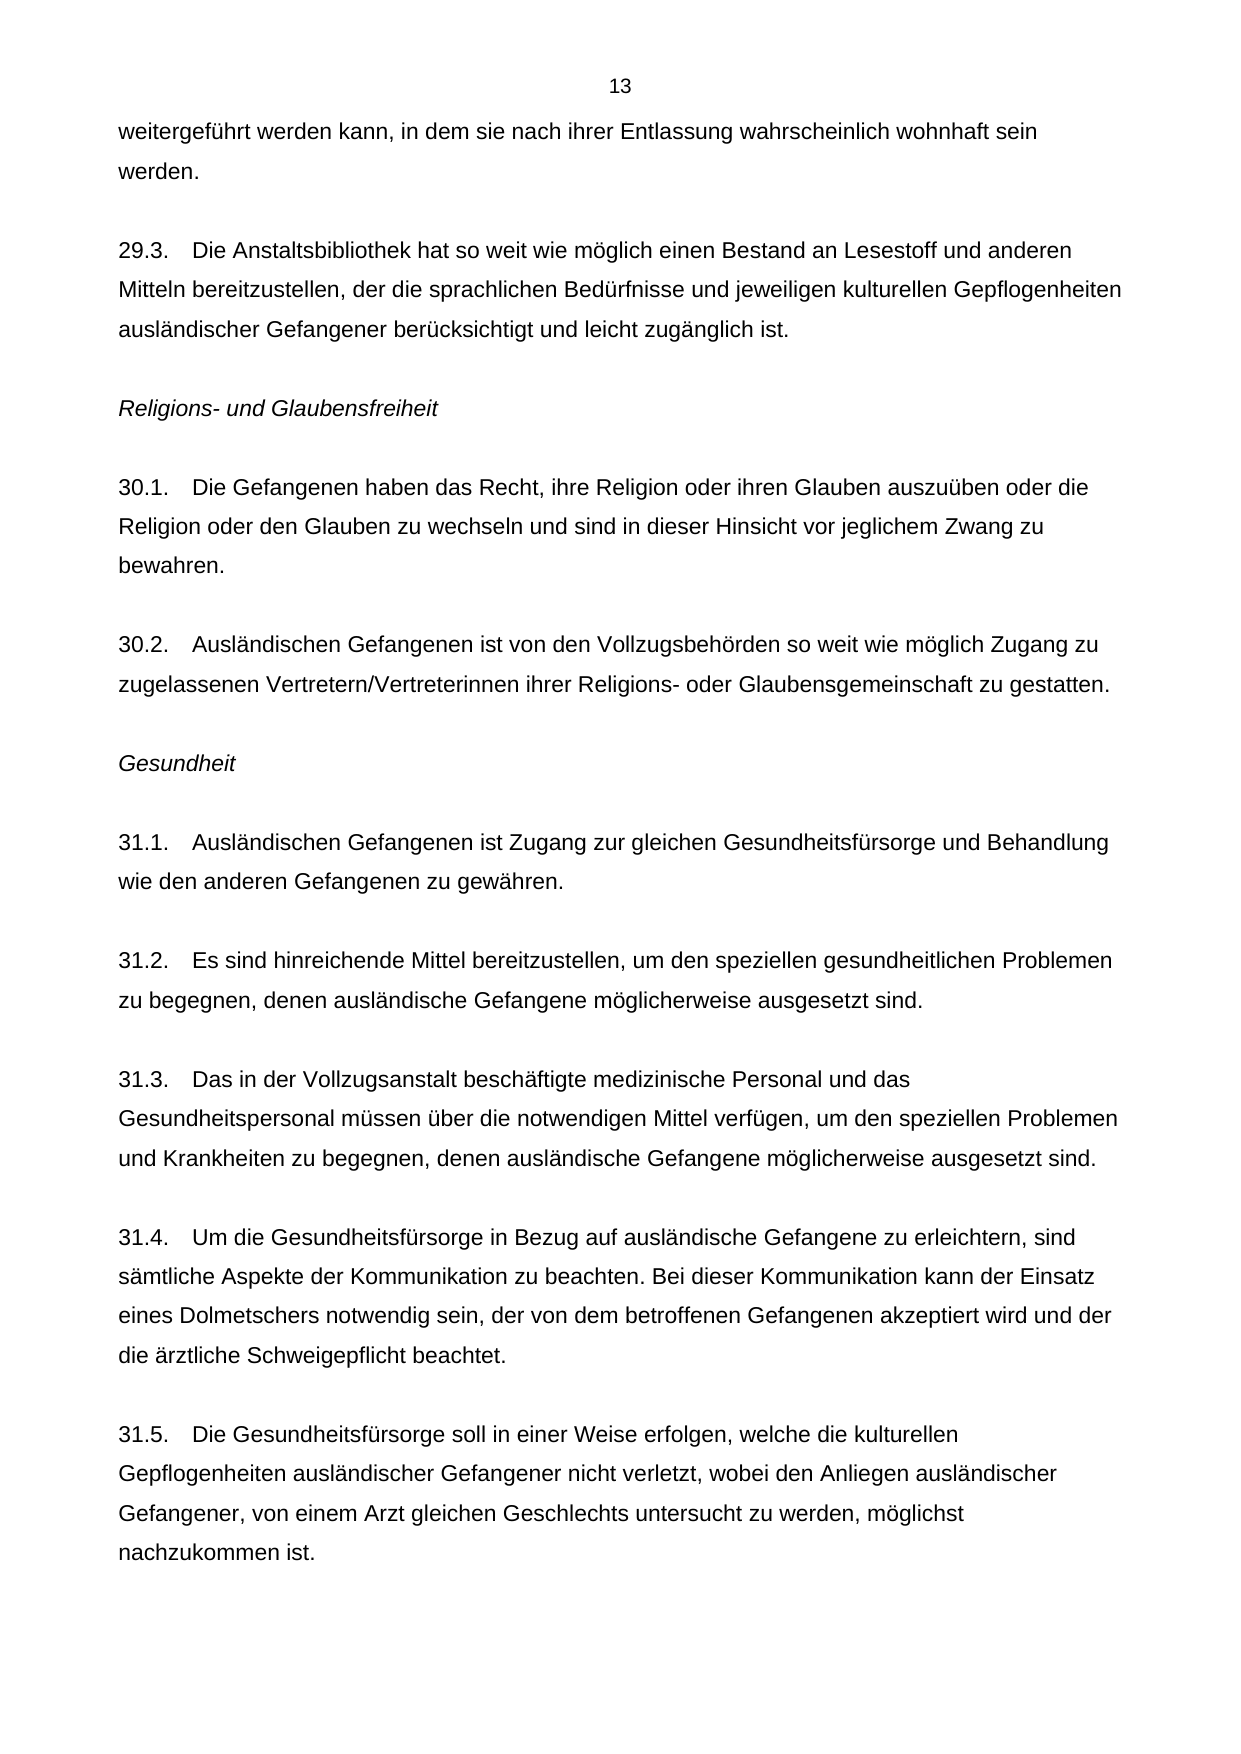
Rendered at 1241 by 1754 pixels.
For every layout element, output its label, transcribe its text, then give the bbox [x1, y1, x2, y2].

text 31.2. Es sind hinreichende Mittel bereitzustellen, um den speziellen gesundheitlichen Problemen zu begegnen, denen ausländische Gefangene möglicherweise ausgesetzt sind. [118, 947, 1122, 1013]
text 31.3. Das in der Vollzugsanstalt beschäftigte medizinische Personal und das Gesundheitspersonal müssen über die notwendigen Mittel verfügen, um den speziellen Problemen und Krankheiten zu begegnen, denen ausländische Gefangene möglicherweise ausgesetzt sind. [118, 1066, 1122, 1171]
text 31.5. Die Gesundheitsfürsorge soll in einer Weise erfolgen, welche die kulturellen Gepflogenheiten ausländischer Gefangener nicht verletzt, wobei den Anliegen ausländischer Gefangener, von einem Arzt gleichen Geschlechts untersucht zu werden, möglichst nachzukommen ist. [118, 1421, 1122, 1566]
text 31.1. Ausländischen Gefangenen ist Zugang zur gleichen Gesundheitsfürsorge und Behandlung wie den anderen Gefangenen zu gewähren. [118, 829, 1122, 894]
text 29.3. Die Anstaltsbibliothek hat so weit wie möglich einen Bestand an Lesestoff und anderen Mitteln bereitzustellen, der die sprachlichen Bedürfnisse und jeweiligen kulturellen Gepflogenheiten ausländischer Gefangener berücksichtigt und leicht zugänglich ist. [118, 237, 1122, 342]
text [118, 118, 1122, 184]
text Religions- und Glaubensfreiheit [118, 394, 1122, 421]
text 30.2. Ausländischen Gefangenen ist von den Vollzugsbehörden so weit wie möglich Zugang zu zugelassenen Vertretern/Vertreterinnen ihrer Religions- oder Glaubensgemeinschaft zu gestatten. [118, 631, 1122, 697]
text Gesundheit [118, 750, 1122, 776]
text 30.1. Die Gefangenen haben das Recht, ihre Religion oder ihren Glauben auszuüben oder die Religion oder den Glauben zu wechseln und sind in dieser Hinsicht vor jeglichem Zwang zu bewahren. [118, 473, 1122, 579]
text 31.4. Um die Gesundheitsfürsorge in Bezug auf ausländische Gefangene zu erleichtern, sind sämtliche Aspekte der Kommunikation zu beachten. Bei dieser Kommunikation kann der Einsatz eines Dolmetschers notwendig sein, der von dem betroffenen Gefangenen akzeptiert wird und der die ärztliche Schweigepflicht beachtet. [118, 1223, 1122, 1368]
